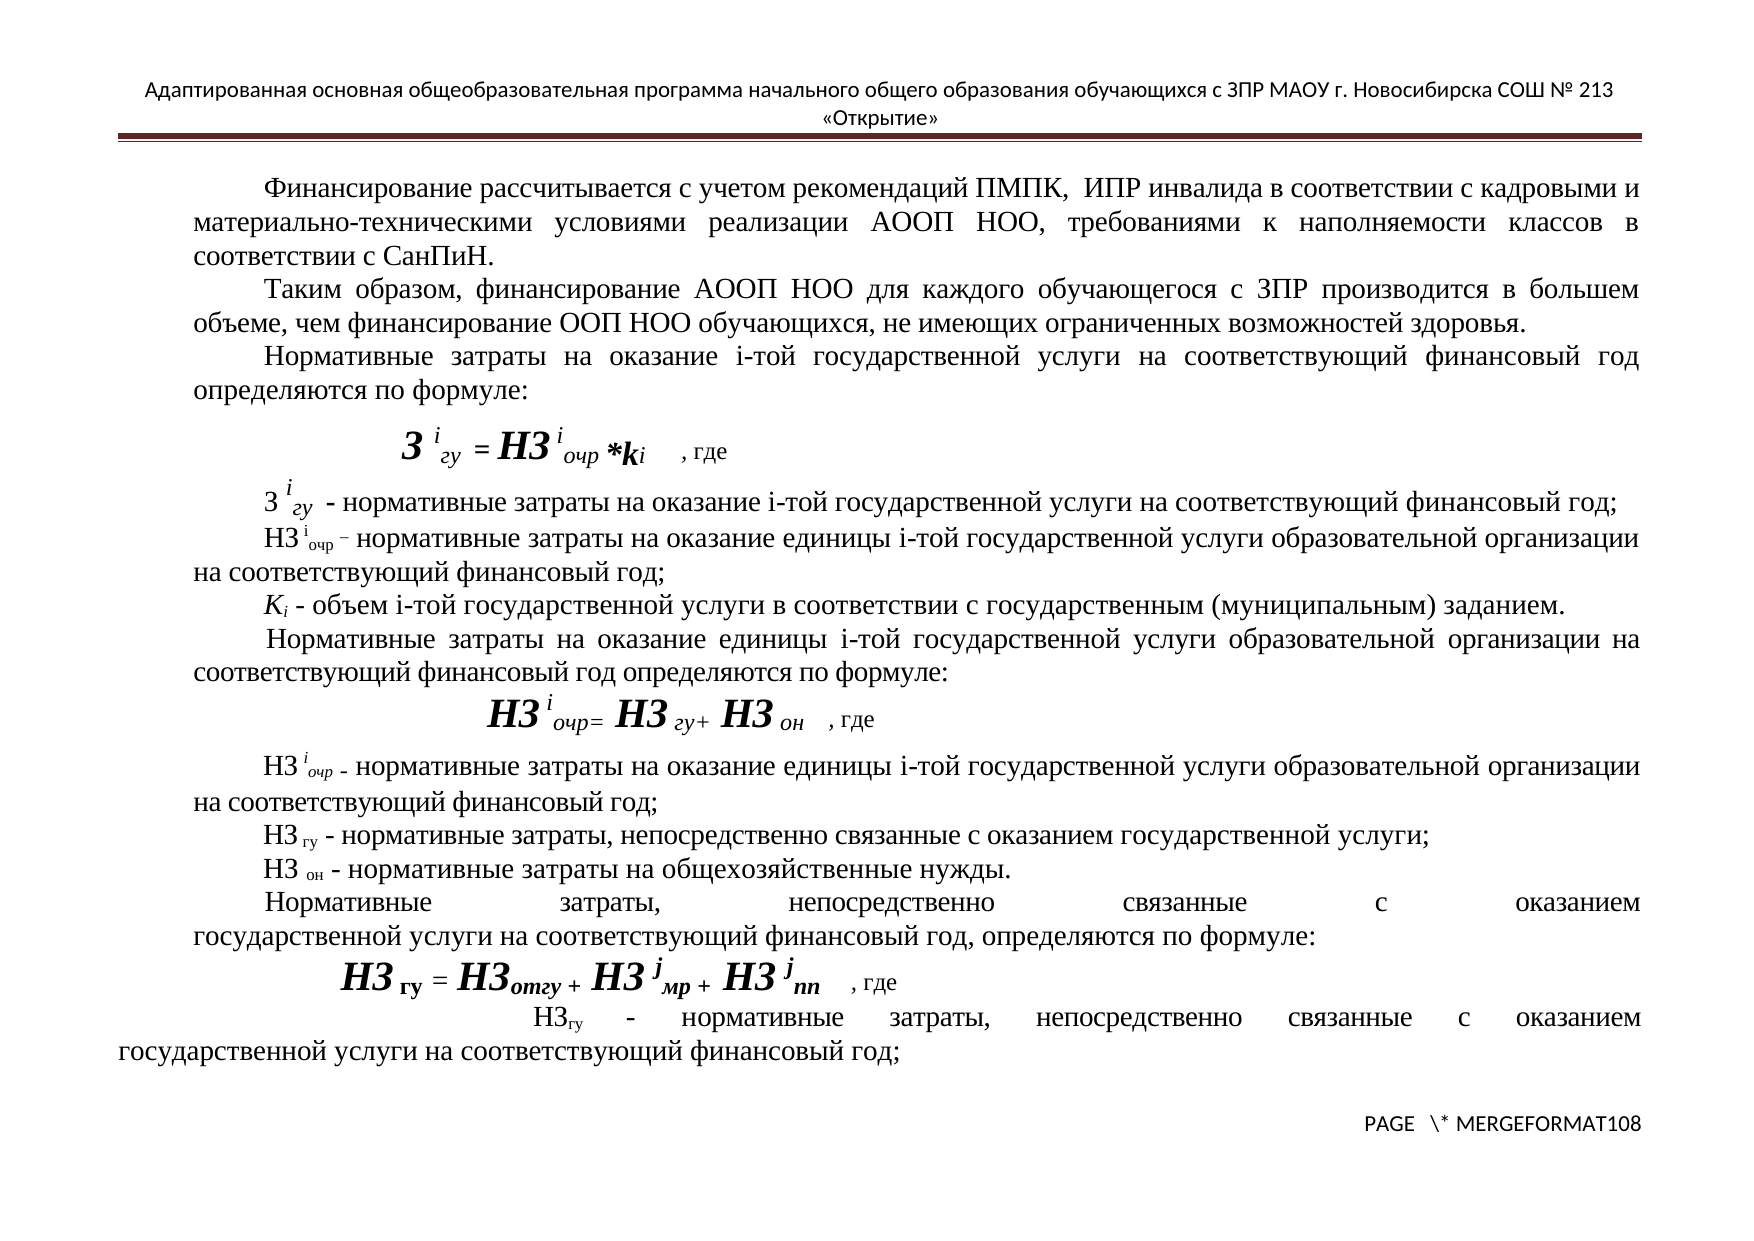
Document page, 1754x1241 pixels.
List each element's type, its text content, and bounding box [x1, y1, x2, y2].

text НЗгу - нормативные затраты непосредственно связанные с оказанием государственной услуги на соответствующий финансовый год; [118, 999, 1642, 1067]
text З iгу = НЗ iочр *ki где [266, 405, 1642, 472]
text Финансирование рассчитывается с учетом рекомендаций ПМПК ИПР инвалида в соответствии с кадровыми и материально-техническими условиями реализации АООП НОО, требованиями к наполняемости классов в соответствии с СанПиН. [193, 171, 1639, 271]
text НЗ гу - нормативные затраты непосредственно связанные с оказанием государственной услуги; [193, 817, 1640, 851]
text НЗ он - нормативные затраты на общехозяйственные нужды. [193, 851, 1641, 884]
text НЗ гу = НЗoтгу + НЗ jмp + НЗ jпп где [207, 952, 1642, 999]
text Нормативные затраты непосредственно связанные с оказанием государственной услуги на соответствующий финансовый год определяются по формуле: [193, 884, 1641, 952]
text Нормативные затраты на оказание i-той государственной услуги на соответствующий финансовый год определяются по формуле: [193, 338, 1639, 405]
text НЗ iочр= НЗ гу+ НЗ он где [193, 688, 1640, 736]
text Ki - объем i-той государственной услуги в соответствии с государственным (муниципальным) заданием. [193, 587, 1639, 621]
text З iгу - нормативные затраты на оказание i-той государственной услуги на соответствующий финансовый год; [193, 472, 1639, 520]
text Нормативные затраты на оказание единицы i-той государственной услуги образовательной организации на соответствующий финансовый год определяются по формуле: [193, 621, 1640, 688]
text НЗ iочр _ нормативные затраты на оказание единицы i-той государственной услуги образовательной организации на соответствующий финансовый год; [193, 520, 1639, 587]
text Таким образом, финансирование АООП НОО для каждого обучающегося с ЗПР производится в большем объеме, чем финансирование ООП НОО обучающихся, не имеющих ограниченных возможностей здоровья. [193, 271, 1639, 338]
text НЗ iочр - нормативные затраты на оказание единицы i-той государственной услуги образовательной организации на соответствующий финансовый год; [193, 736, 1640, 817]
